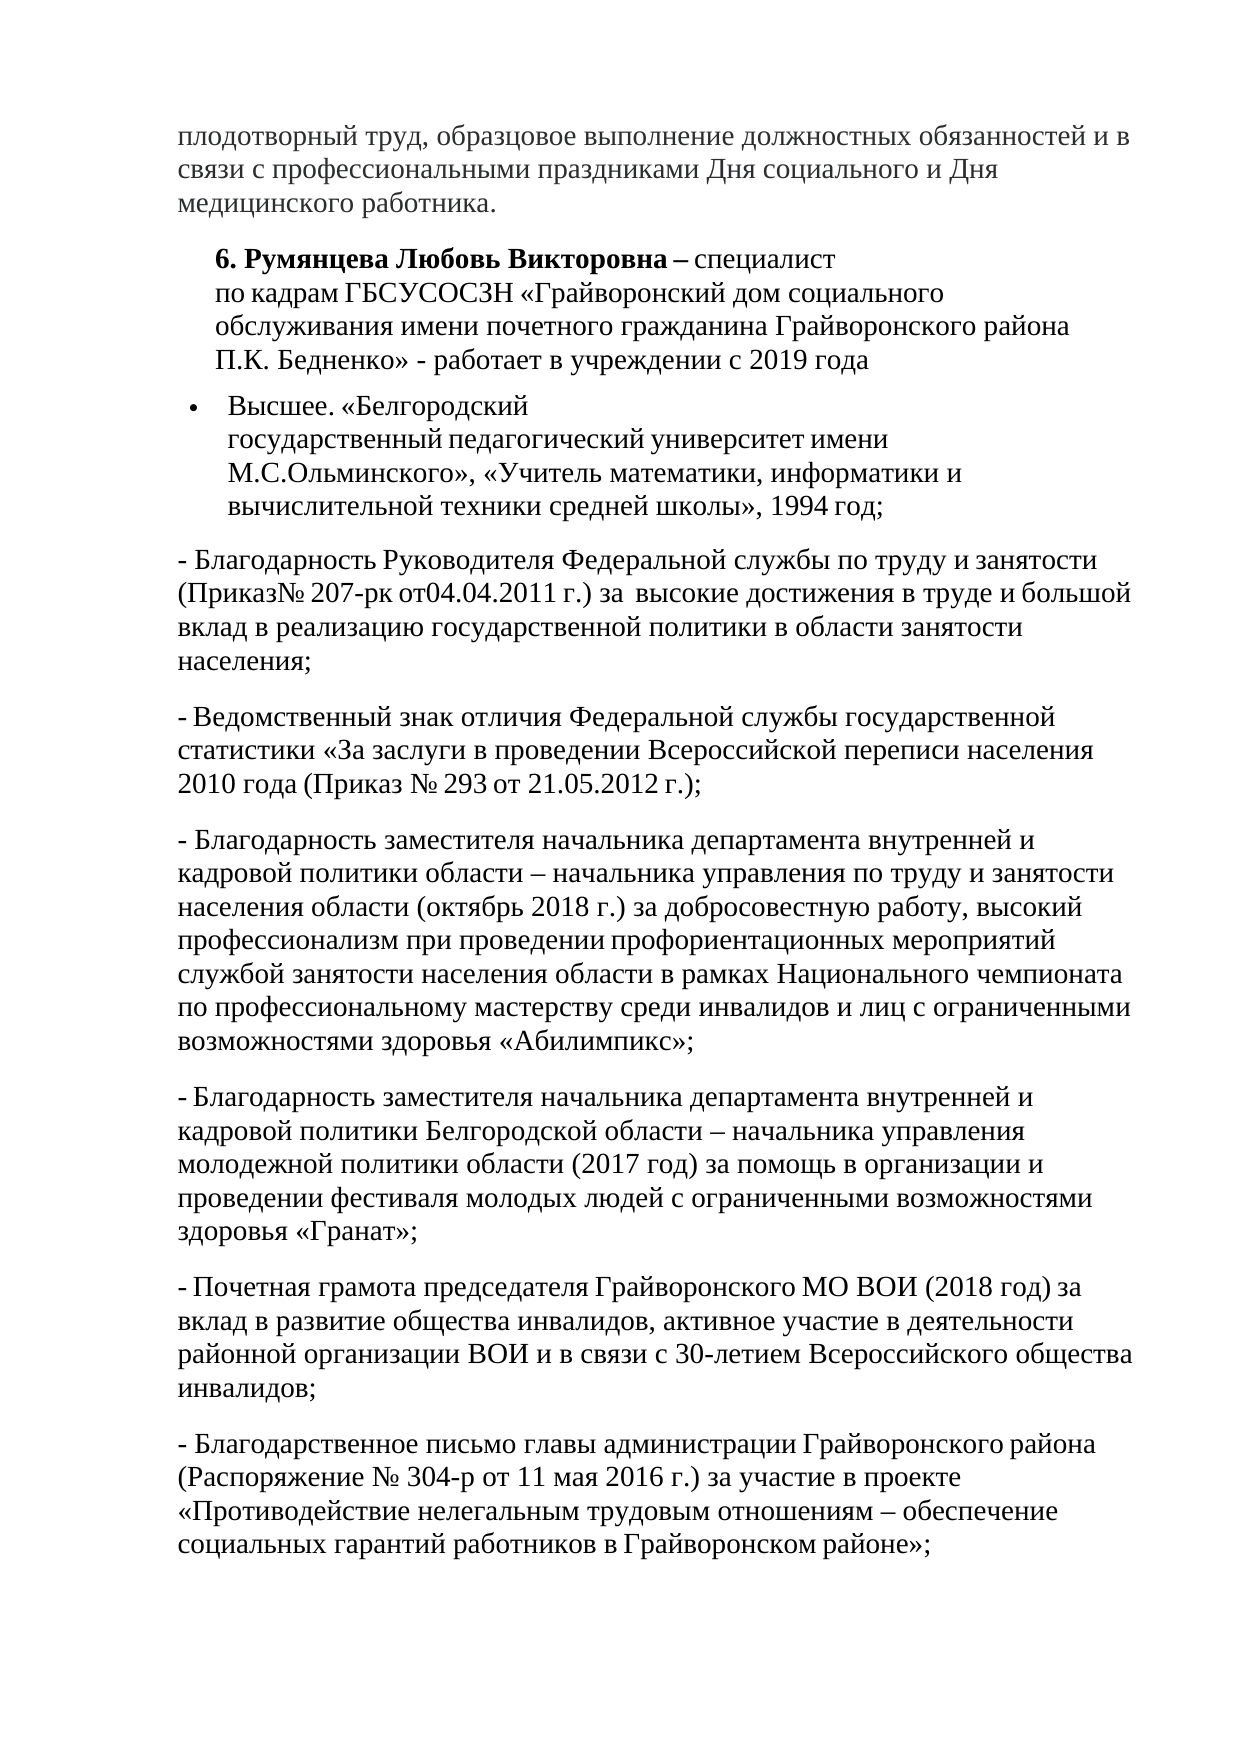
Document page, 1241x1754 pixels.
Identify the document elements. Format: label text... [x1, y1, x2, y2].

text - Благодарность Руководителя Федеральной службы по труду и занятости (Приказ№ 207-рк от04.04.2011 г.) за высокие достижения в труде и большой вклад в реализацию государственной политики в области занятости населения; [177, 542, 1152, 676]
text - Благодарственное письмо главы администрации Грайворонского района (Распоряжение № 304-р от 11 мая 2016 г.) за участие в проекте «Противодействие нелегальным трудовым отношениям – обеспечение социальных гарантий работников в Грайворонском районе»; [177, 1426, 1152, 1560]
list Высшее. «Белгородский государственный педагогический университет имени М.С.Ольминского», «Учитель математики, информатики и вычислительной техники средней школы», 1994 год; [190, 388, 1102, 522]
text - Ведомственный знак отличия Федеральной службы государственной статистики «За заслуги в проведении Всероссийской переписи населения 2010 года (Приказ № 293 от 21.05.2012 г.); [177, 699, 1152, 799]
text - Благодарность заместителя начальника департамента внутренней и кадровой политики Белгородской области – начальника управления молодежной политики области (2017 год) за помощь в организации и проведении фестиваля молодых людей с ограниченными возможностями здоровья «Гранат»; [177, 1079, 1152, 1247]
text - Почетная грамота председателя Грайворонского МО ВОИ (2018 год) за вклад в развитие общества инвалидов, активное участие в деятельности районной организации ВОИ и в связи с 30-летием Всероссийского общества инвалидов; [177, 1269, 1152, 1403]
text - Благодарность заместителя начальника департамента внутренней и кадровой политики области – начальника управления по труду и занятости населения области (октябрь 2018 г.) за добросовестную работу, высокий профессионализм при проведении профориентационных мероприятий службой занятости населения области в рамках Национального чемпионата по профессиональному мастерству среди инвалидов и лиц с ограниченными возможностями здоровья «Абилимпикс»; [177, 822, 1152, 1057]
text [177, 118, 1152, 219]
text 6. Румянцева Любовь Викторовна – специалист по кадрам ГБСУСОСЗН «Грайворонский дом социального обслуживания имени почетного гражданина Грайворонского района П.К. Бедненко» - работает в учреждении с 2019 года [215, 241, 1102, 375]
